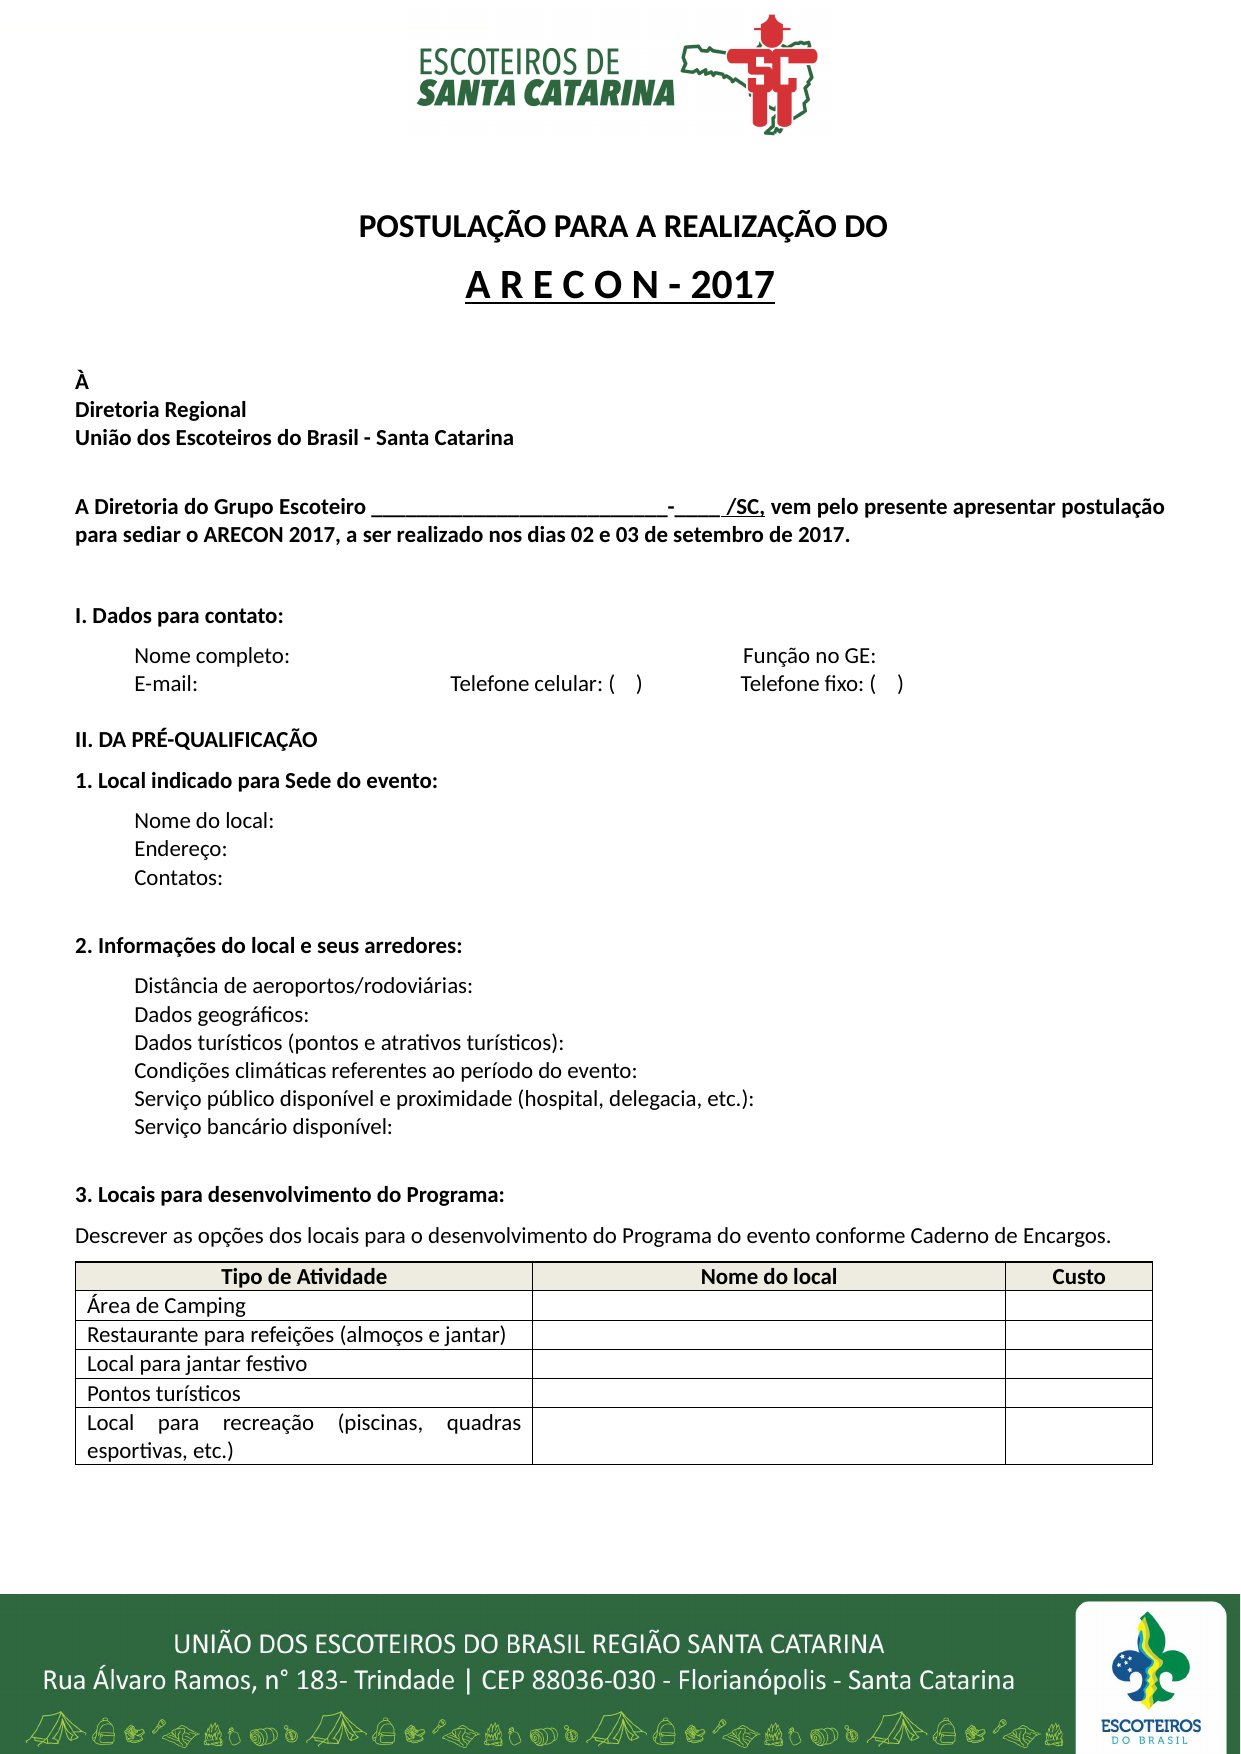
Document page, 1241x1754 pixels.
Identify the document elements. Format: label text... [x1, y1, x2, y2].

table_cell [1006, 1408, 1152, 1464]
text Nome do local: [134, 807, 1165, 834]
table_cell [533, 1321, 1005, 1348]
text E-mail: Telefone celular: ( ) Telefone fixo: ( ) [75, 669, 1165, 697]
text Serviço bancário disponível: [134, 1112, 1165, 1140]
text Contatos: [134, 863, 1165, 891]
text POSTULAÇÃO PARA A REALIZAÇÃO DO [75, 205, 1165, 246]
table_cell [1006, 1321, 1152, 1348]
text Diretoria Regional [75, 395, 1165, 423]
table_cell [533, 1350, 1005, 1378]
table_cell Local para jantar festivo [76, 1350, 532, 1378]
table_cell [1006, 1291, 1152, 1319]
table_cell Local para recreação (piscinas, quadras esportivas, etc.) [76, 1408, 532, 1464]
text I. Dados para contato: [75, 601, 1165, 629]
text 3. Locais para desenvolvimento do Programa: [75, 1180, 1165, 1208]
text À [75, 367, 1165, 395]
table_header Nome do local [533, 1263, 1005, 1290]
table_cell [533, 1379, 1005, 1407]
text II. DA PRÉ-QUALIFICAÇÃO [75, 726, 1165, 753]
text 1. Local indicado para Sede do evento: [75, 766, 1165, 794]
table_cell [533, 1408, 1005, 1464]
text Serviço público disponível e proximidade (hospital, delegacia, etc.): [134, 1084, 1165, 1112]
text A Diretoria do Grupo Escoteiro __________________________-____ /SC, vem pelo presente apresentar postulação para sediar o ARECON 2017, a ser realizado nos dias 02 e 03 de setembro de 2017. [75, 492, 1165, 548]
table_cell [1006, 1350, 1152, 1378]
text Distância de aeroportos/rodoviárias: [134, 972, 1165, 1000]
text União dos Escoteiros do Brasil - Santa Catarina [75, 423, 1165, 451]
table_cell [1006, 1379, 1152, 1407]
table_header Tipo de Atividade [76, 1263, 532, 1290]
table_cell Pontos turísticos [76, 1379, 532, 1407]
picture [405, 4, 835, 143]
table_cell Área de Camping [76, 1291, 532, 1319]
picture [0, 1594, 1241, 1754]
text A R E C O N - 2017 [75, 258, 1165, 309]
text Dados geográficos: [134, 1000, 1165, 1028]
text Descrever as opções dos locais para o desenvolvimento do Programa do evento conforme Caderno de Encargos. [75, 1221, 1165, 1249]
text Endereço: [134, 834, 1165, 863]
table_header Custo [1006, 1263, 1152, 1290]
text Condições climáticas referentes ao período do evento: [134, 1056, 1165, 1084]
text Dados turísticos (pontos e atrativos turísticos): [134, 1028, 1165, 1056]
text 2. Informações do local e seus arredores: [75, 931, 1165, 959]
table_cell [533, 1291, 1005, 1319]
table_cell Restaurante para refeições (almoços e jantar) [76, 1321, 532, 1348]
text Nome completo: Função no GE: [75, 641, 1165, 669]
